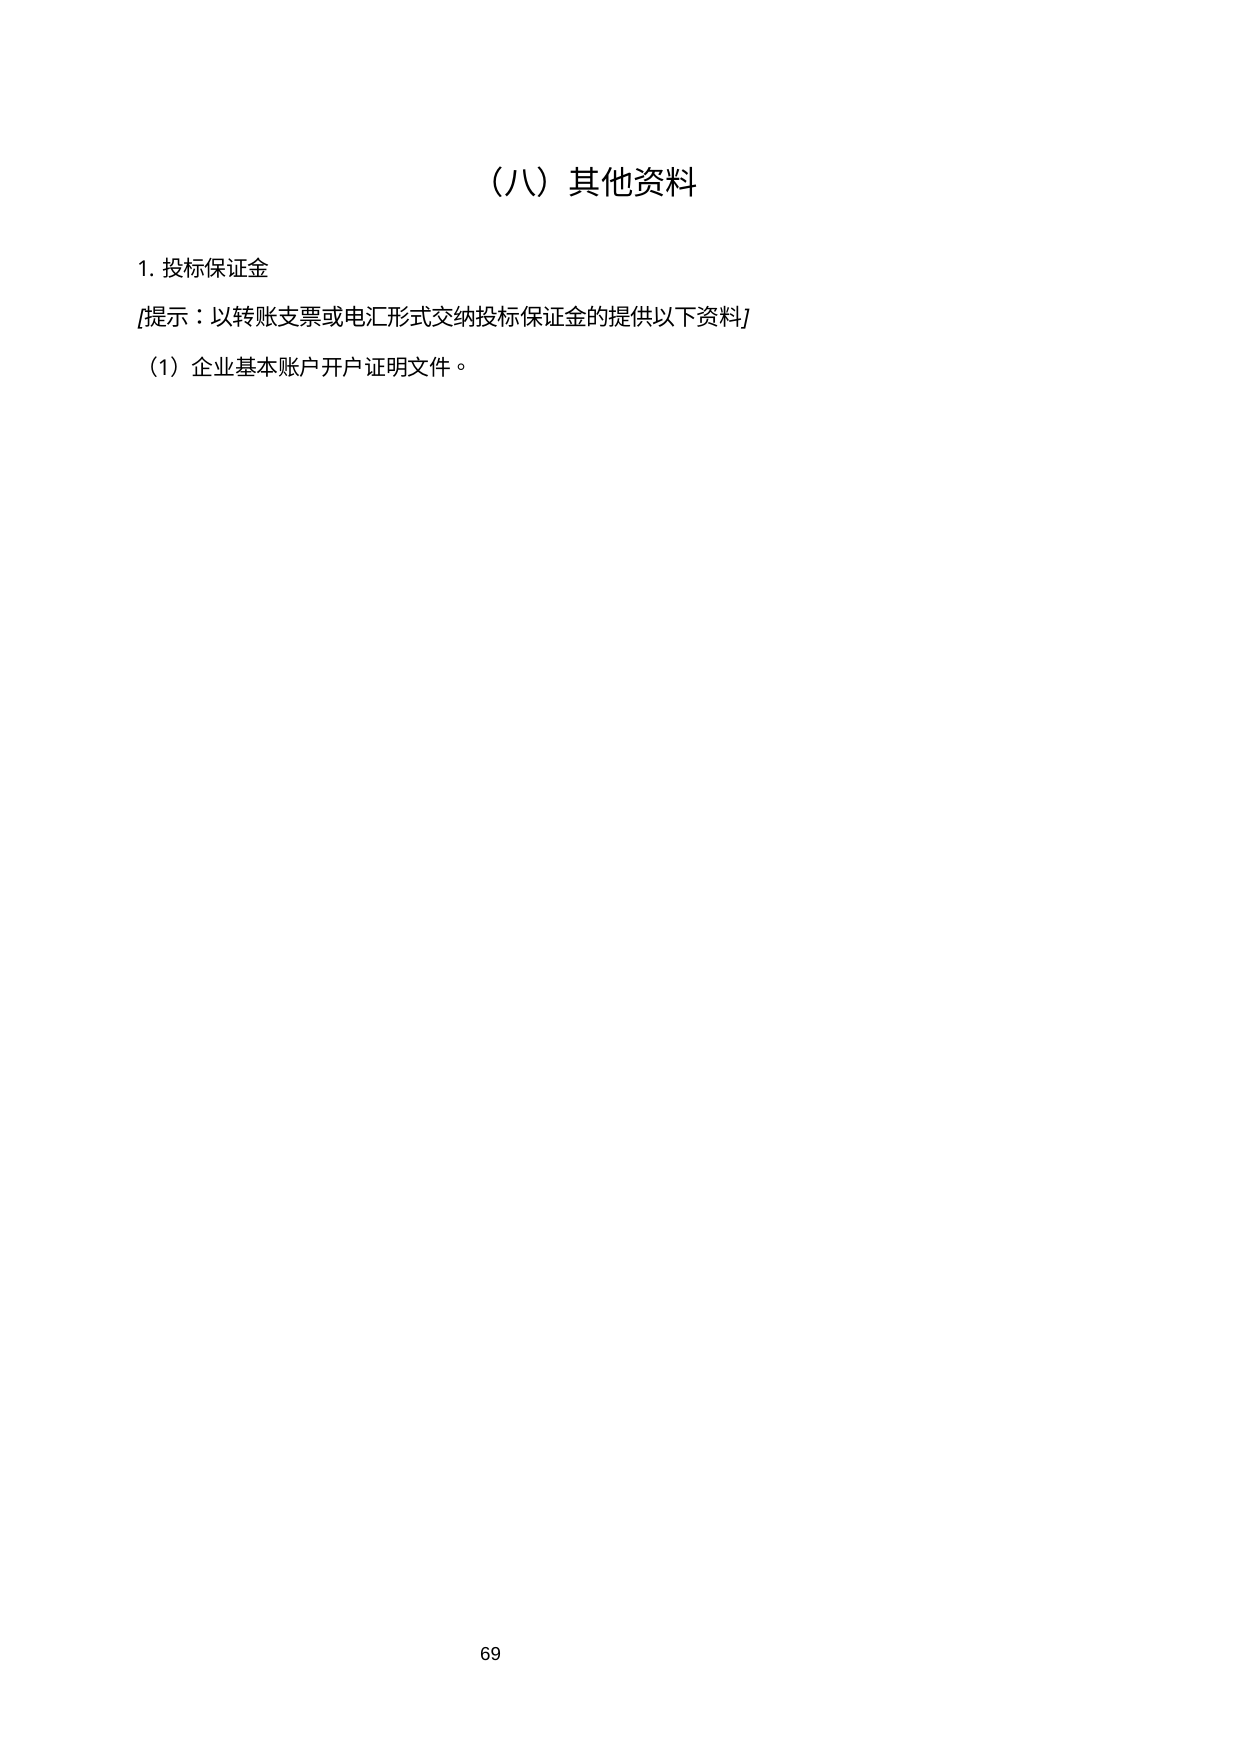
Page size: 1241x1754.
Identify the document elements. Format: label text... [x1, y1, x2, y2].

text [提示：以转账支票或电汇形式交纳投标保证金的提供以下资料] [138, 304, 1124, 331]
text （1）企业基本账户开户证明文件。 [136, 354, 1124, 381]
text 1. 投标保证金 [137, 255, 1124, 282]
text （八）其他资料 [472, 159, 1124, 203]
